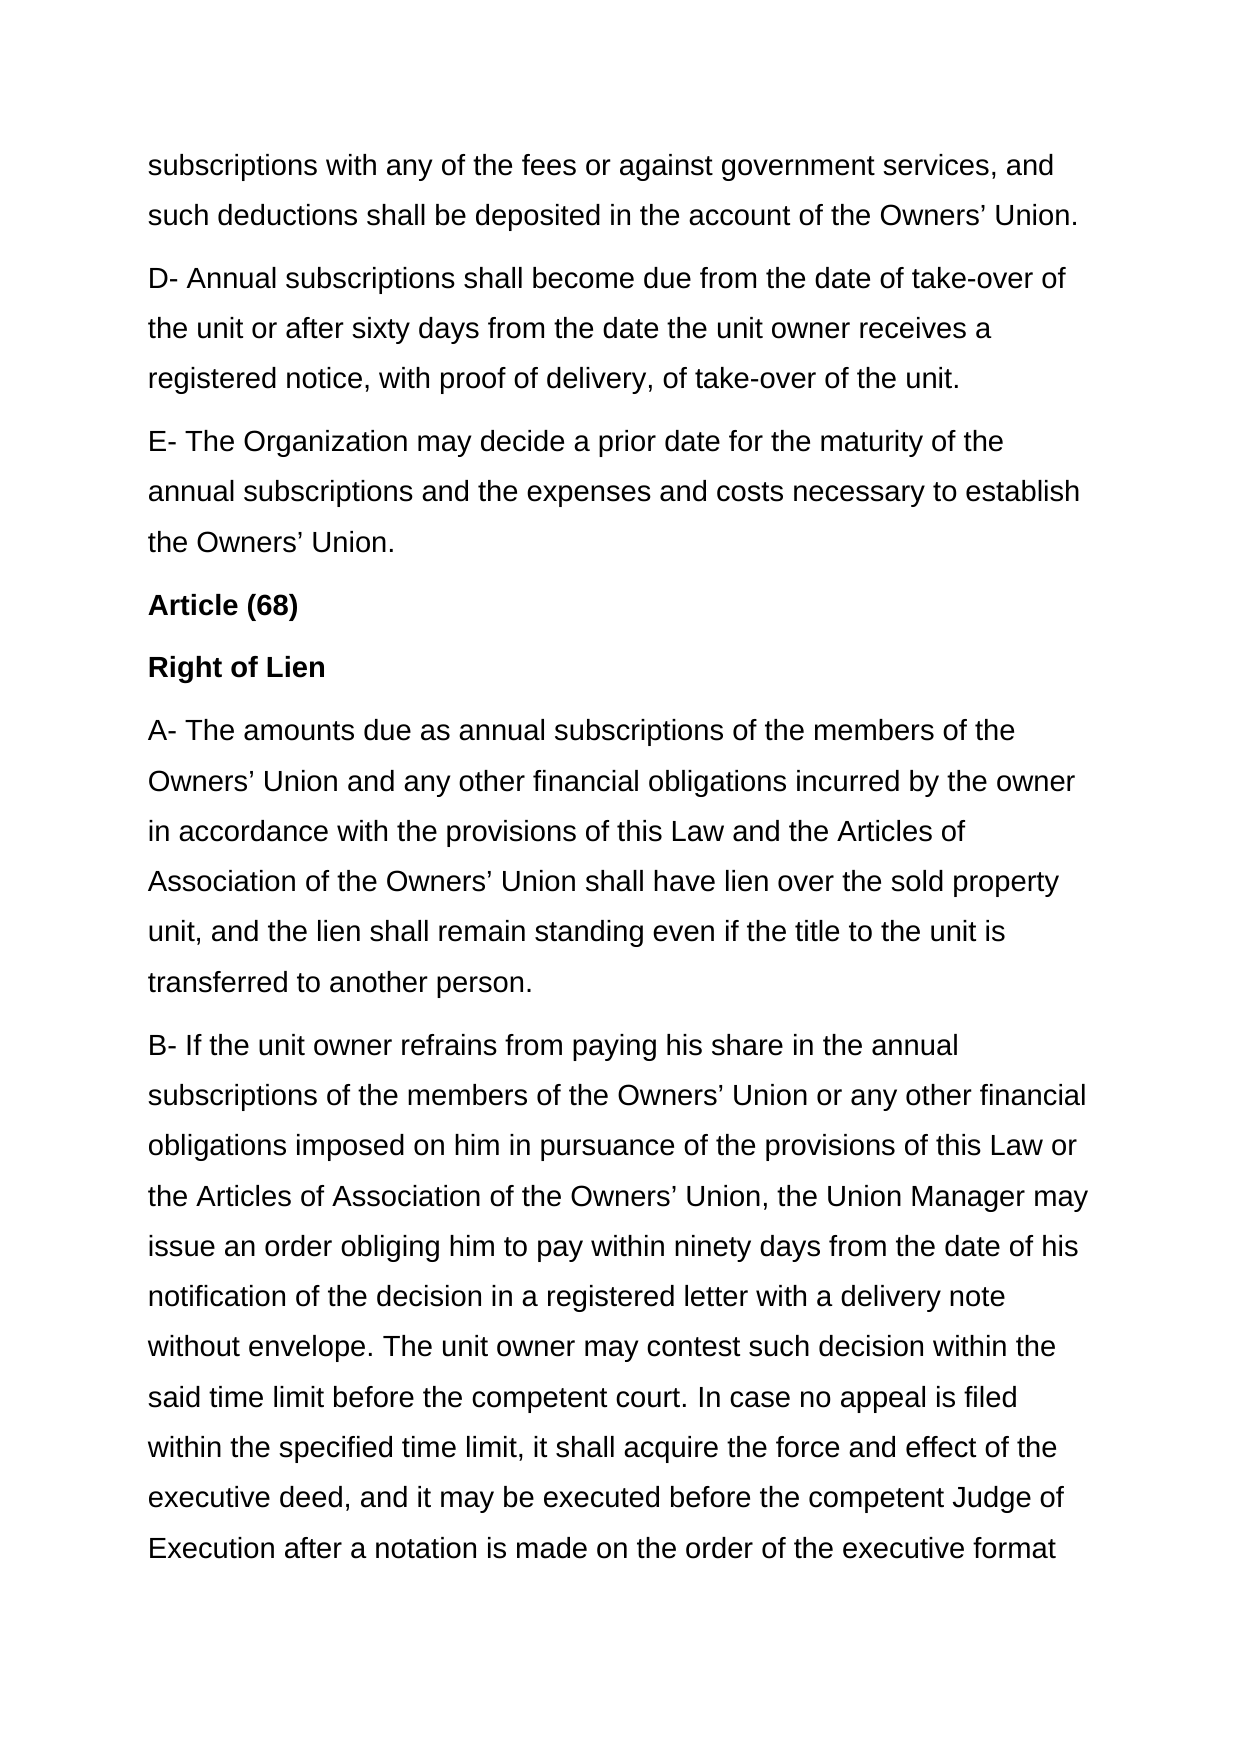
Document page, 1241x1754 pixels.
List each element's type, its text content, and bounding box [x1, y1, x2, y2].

text Article (68) [148, 588, 1093, 621]
text Right of Lien [148, 650, 1093, 684]
text E- The Organization may decide a prior date for the maturity of the annual subscriptions and the expenses and costs necessary to establish the Owners’ Union. [148, 424, 1093, 558]
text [148, 148, 1093, 231]
text A- The amounts due as annual subscriptions of the members of the Owners’ Union and any other financial obligations incurred by the owner in accordance with the provisions of this Law and the Articles of Association of the Owners’ Union shall have lien over the sold property unit, and the lien shall remain standing even if the title to the unit is transferred to another person. [148, 713, 1093, 998]
text D- Annual subscriptions shall become due from the date of take-over of the unit or after sixty days from the date the unit owner receives a registered notice, with proof of delivery, of take-over of the unit. [148, 261, 1093, 395]
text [148, 1028, 1093, 1564]
